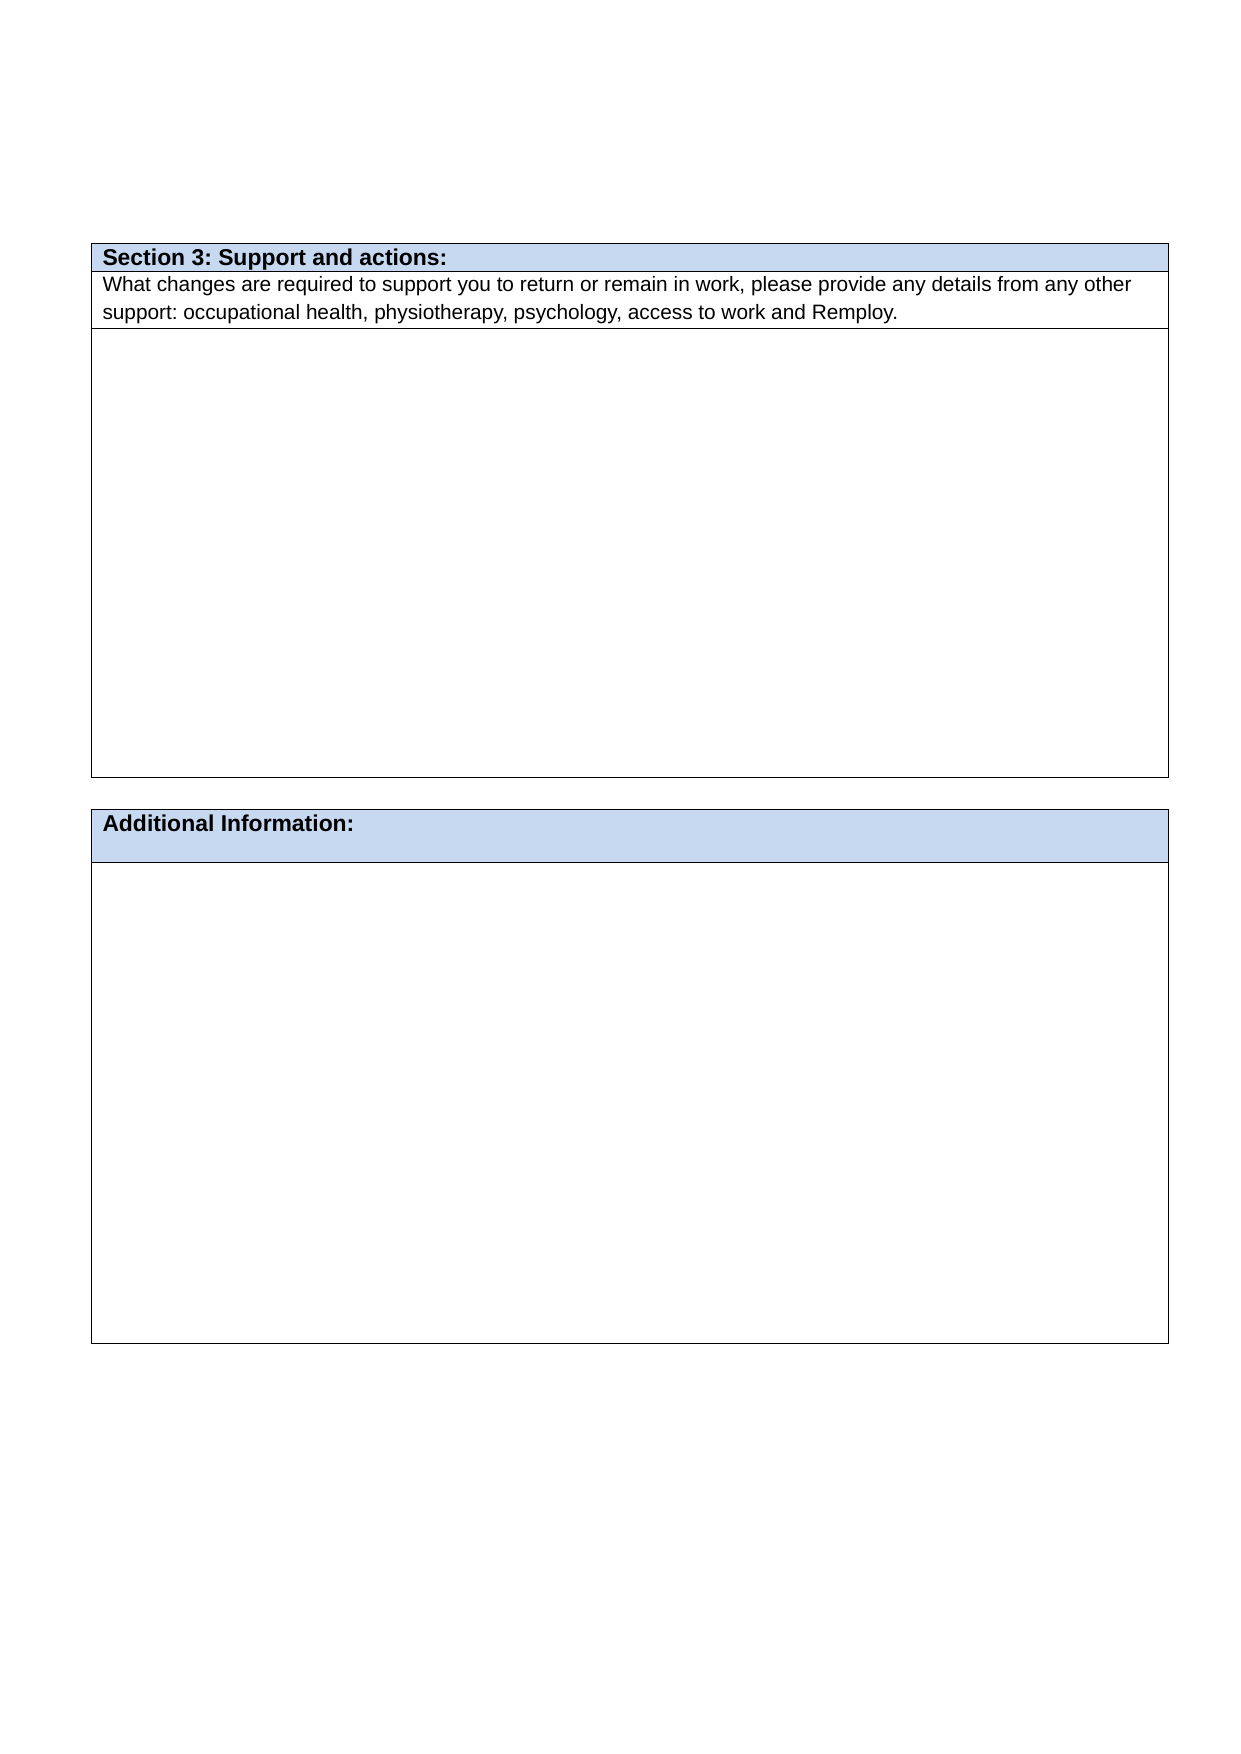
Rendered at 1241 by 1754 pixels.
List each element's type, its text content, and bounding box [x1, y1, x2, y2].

table_header Additional Information: [92, 810, 1168, 862]
table_cell [92, 863, 1168, 1343]
table_header Section 3: Support and actions: [92, 244, 1168, 271]
table_cell [92, 329, 1168, 777]
table_cell What changes are required to support you to return or remain in work, please provide any details from any other support: occupational health, physiotherapy, psychology, access to work and Remploy. [92, 272, 1168, 328]
